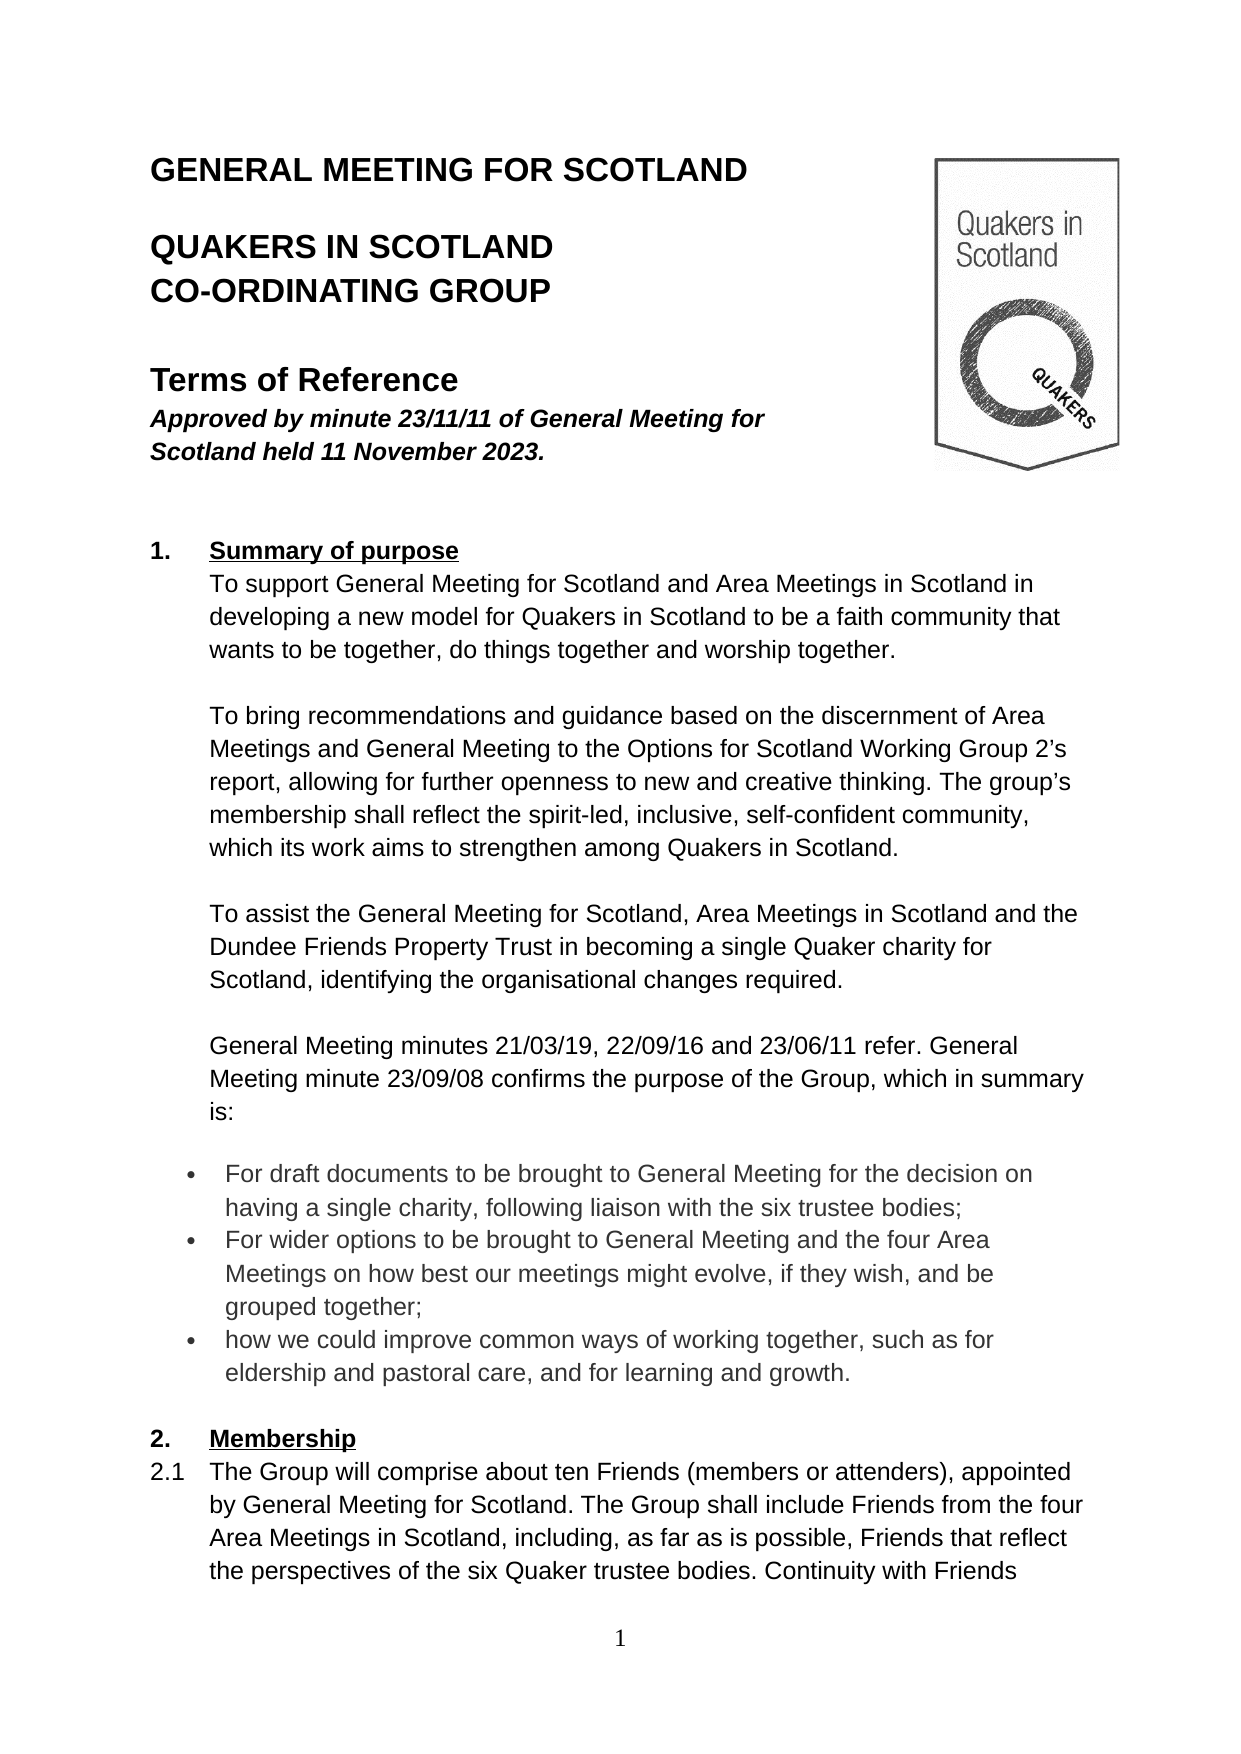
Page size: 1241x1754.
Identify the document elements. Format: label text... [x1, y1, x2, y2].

text To bring recommendations and guidance based on the discernment of Area Meetings and General Meeting to the Options for Scotland Working Group 2’s report, allowing for further openness to new and creative thinking. The group’s membership shall reflect the spirit-led, inclusive, self-confident community, which its work aims to strengthen among Quakers in Scotland. [209, 701, 1090, 862]
picture [928, 150, 1119, 472]
list how we could improve common ways of working together, such as for eldership and pastoral care, and for learning and growth. [187, 1324, 1090, 1386]
list QUAKERS IN SCOTLAND [150, 227, 928, 266]
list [150, 1457, 1090, 1584]
text General Meeting minutes 21/03/19, 22/09/16 and 23/06/11 refer. General Meeting minute 23/09/08 confirms the purpose of the Group, which in summary is: [209, 1031, 1090, 1126]
list Approved by minute 23/11/11 of General Meeting for Scotland held 11 November 2023. [150, 404, 928, 466]
text GENERAL MEETING FOR SCOTLAND [150, 150, 928, 188]
list Terms of Reference [150, 360, 928, 398]
list For wider options to be brought to General Meeting and the four Area Meetings on how best our meetings might evolve, if they wish, and be grouped together; [187, 1226, 1090, 1320]
list Summary of purpose [150, 536, 1090, 565]
list For draft documents to be brought to General Meeting for the decision on having a single charity, following liaison with the six trustee bodies; [187, 1159, 1090, 1221]
text To support General Meeting for Scotland and Area Meetings in Scotland in developing a new model for Quakers in Scotland to be a faith community that wants to be together, do things together and worship together. [209, 569, 1090, 664]
list Membership [150, 1424, 1090, 1452]
text To assist the General Meeting for Scotland, Area Meetings in Scotland and the Dundee Friends Property Trust in becoming a single Quaker charity for Scotland, identifying the organisational changes required. [209, 899, 1090, 994]
list CO-ORDINATING GROUP [150, 271, 928, 310]
